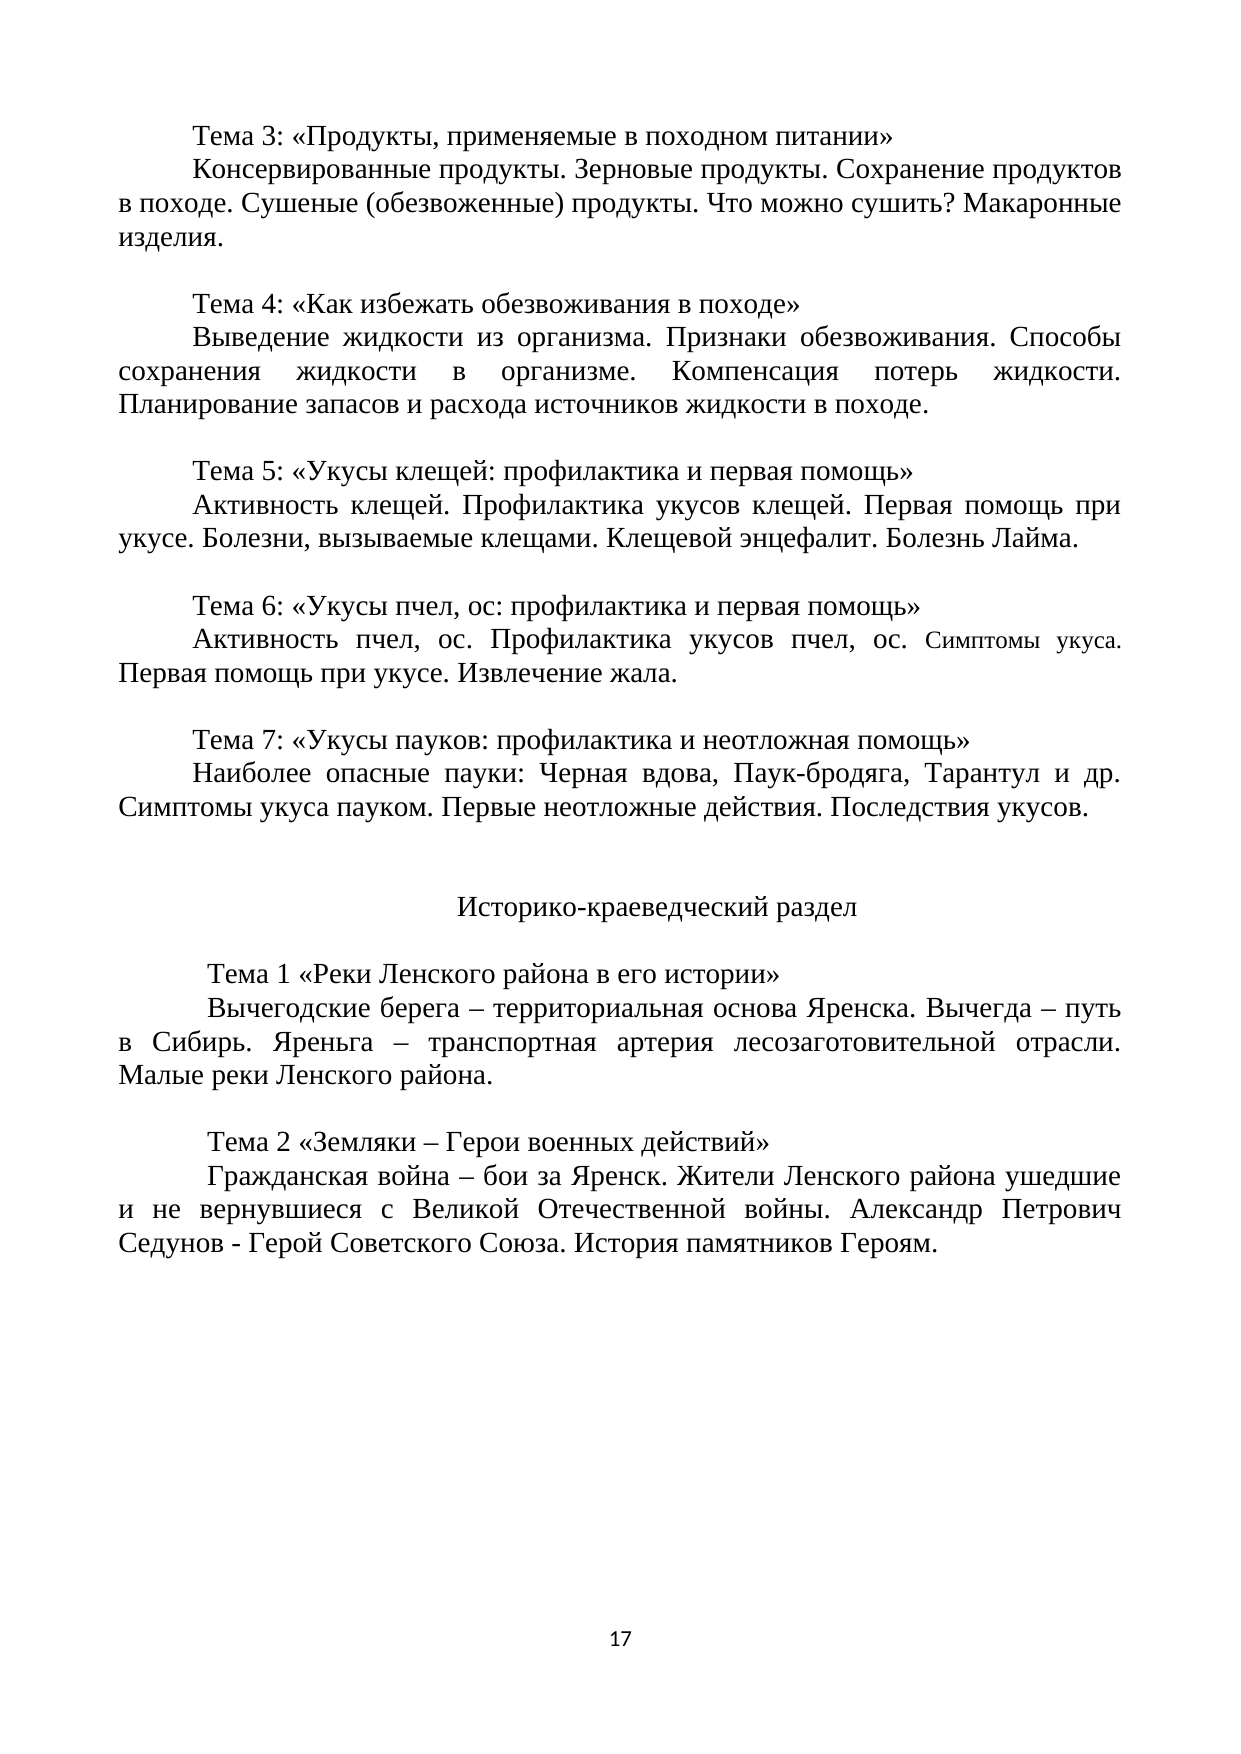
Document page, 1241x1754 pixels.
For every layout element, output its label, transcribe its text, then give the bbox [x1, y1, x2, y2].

text Гражданская война – бои за Яренск. Жители Ленского района ушедшие и не вернувшиеся с Великой Отечественной войны. Александр Петрович Седунов - Герой Советского Союза. История памятников Героям. [118, 1158, 1122, 1258]
text Историко-краеведческий раздел [118, 889, 1122, 923]
text Активность пчел, ос. Профилактика укусов пчел, ос. Симптомы укуса. Первая помощь при укусе. Извлечение жала. [118, 621, 1122, 688]
text Тема 4: «Как избежать обезвоживания в походе» [118, 286, 1122, 319]
text Активность клещей. Профилактика укусов клещей. Первая помощь при укусе. Болезни, вызываемые клещами. Клещевой энцефалит. Болезнь Лайма. [118, 487, 1122, 554]
text Консервированные продукты. Зерновые продукты. Сохранение продуктов в походе. Сушеные (обезвоженные) продукты. Что можно сушить? Макаронные изделия. [118, 152, 1122, 252]
text Тема 1 «Реки Ленского района в его истории» [118, 957, 1122, 990]
text Тема 2 «Земляки – Герои военных действий» [118, 1124, 1122, 1158]
text Вычегодские берега – территориальная основа Яренска. Вычегда – путь в Сибирь. Яреньга – транспортная артерия лесозаготовительной отрасли. Малые реки Ленского района. [118, 990, 1122, 1091]
text Тема 5: «Укусы клещей: профилактика и первая помощь» [118, 453, 1122, 487]
text Выведение жидкости из организма. Признаки обезвоживания. Способы сохранения жидкости в организме. Компенсация потерь жидкости. Планирование запасов и расхода источников жидкости в походе. [118, 319, 1122, 420]
text Тема 7: «Укусы пауков: профилактика и неотложная помощь» [118, 722, 1122, 755]
text Наиболее опасные пауки: Черная вдова, Паук-бродяга, Тарантул и др. Симптомы укуса пауком. Первые неотложные действия. Последствия укусов. [118, 755, 1122, 822]
text Тема 6: «Укусы пчел, ос: профилактика и первая помощь» [118, 588, 1122, 621]
text Тема 3: «Продукты, применяемые в походном питании» [118, 118, 1122, 152]
